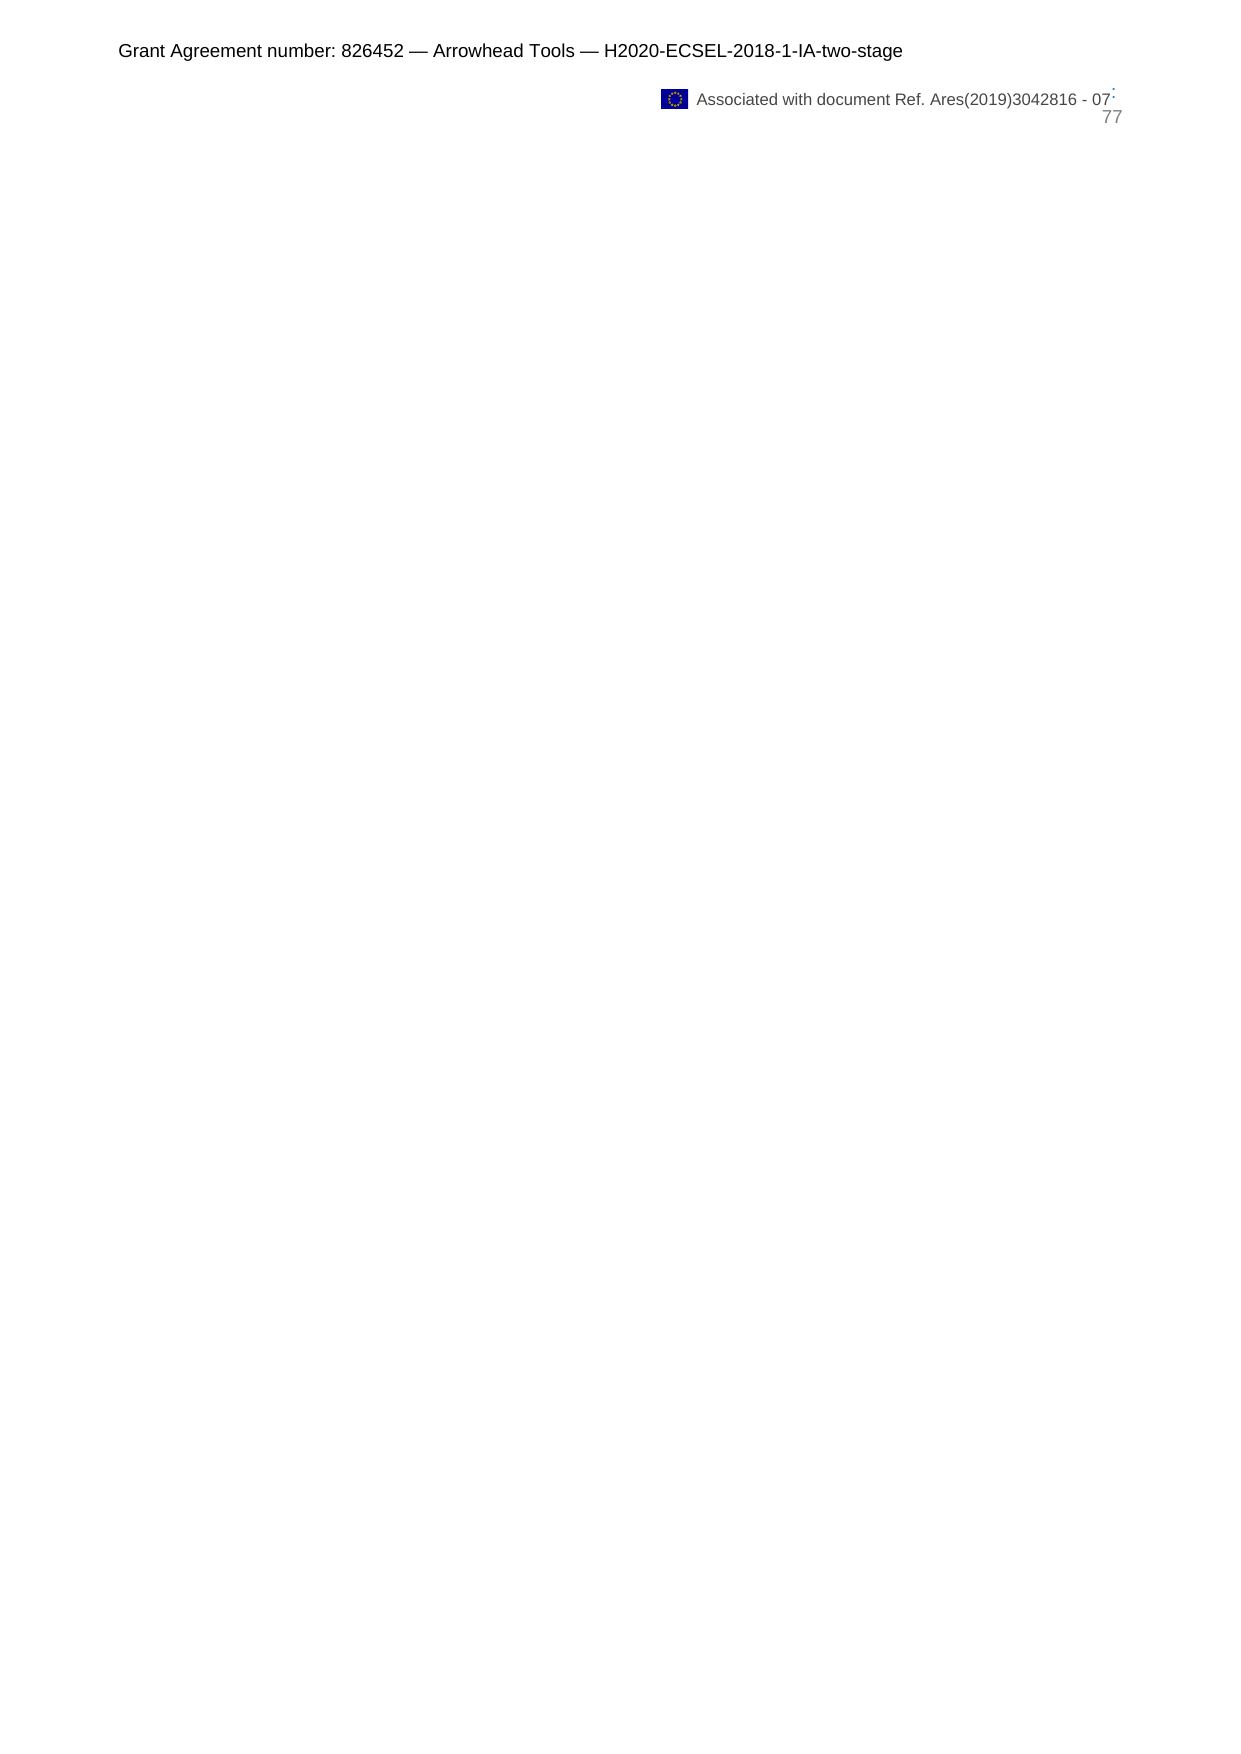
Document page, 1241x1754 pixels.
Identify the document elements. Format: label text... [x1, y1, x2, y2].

picture [661, 89, 689, 106]
text 77 [106, 106, 1122, 128]
